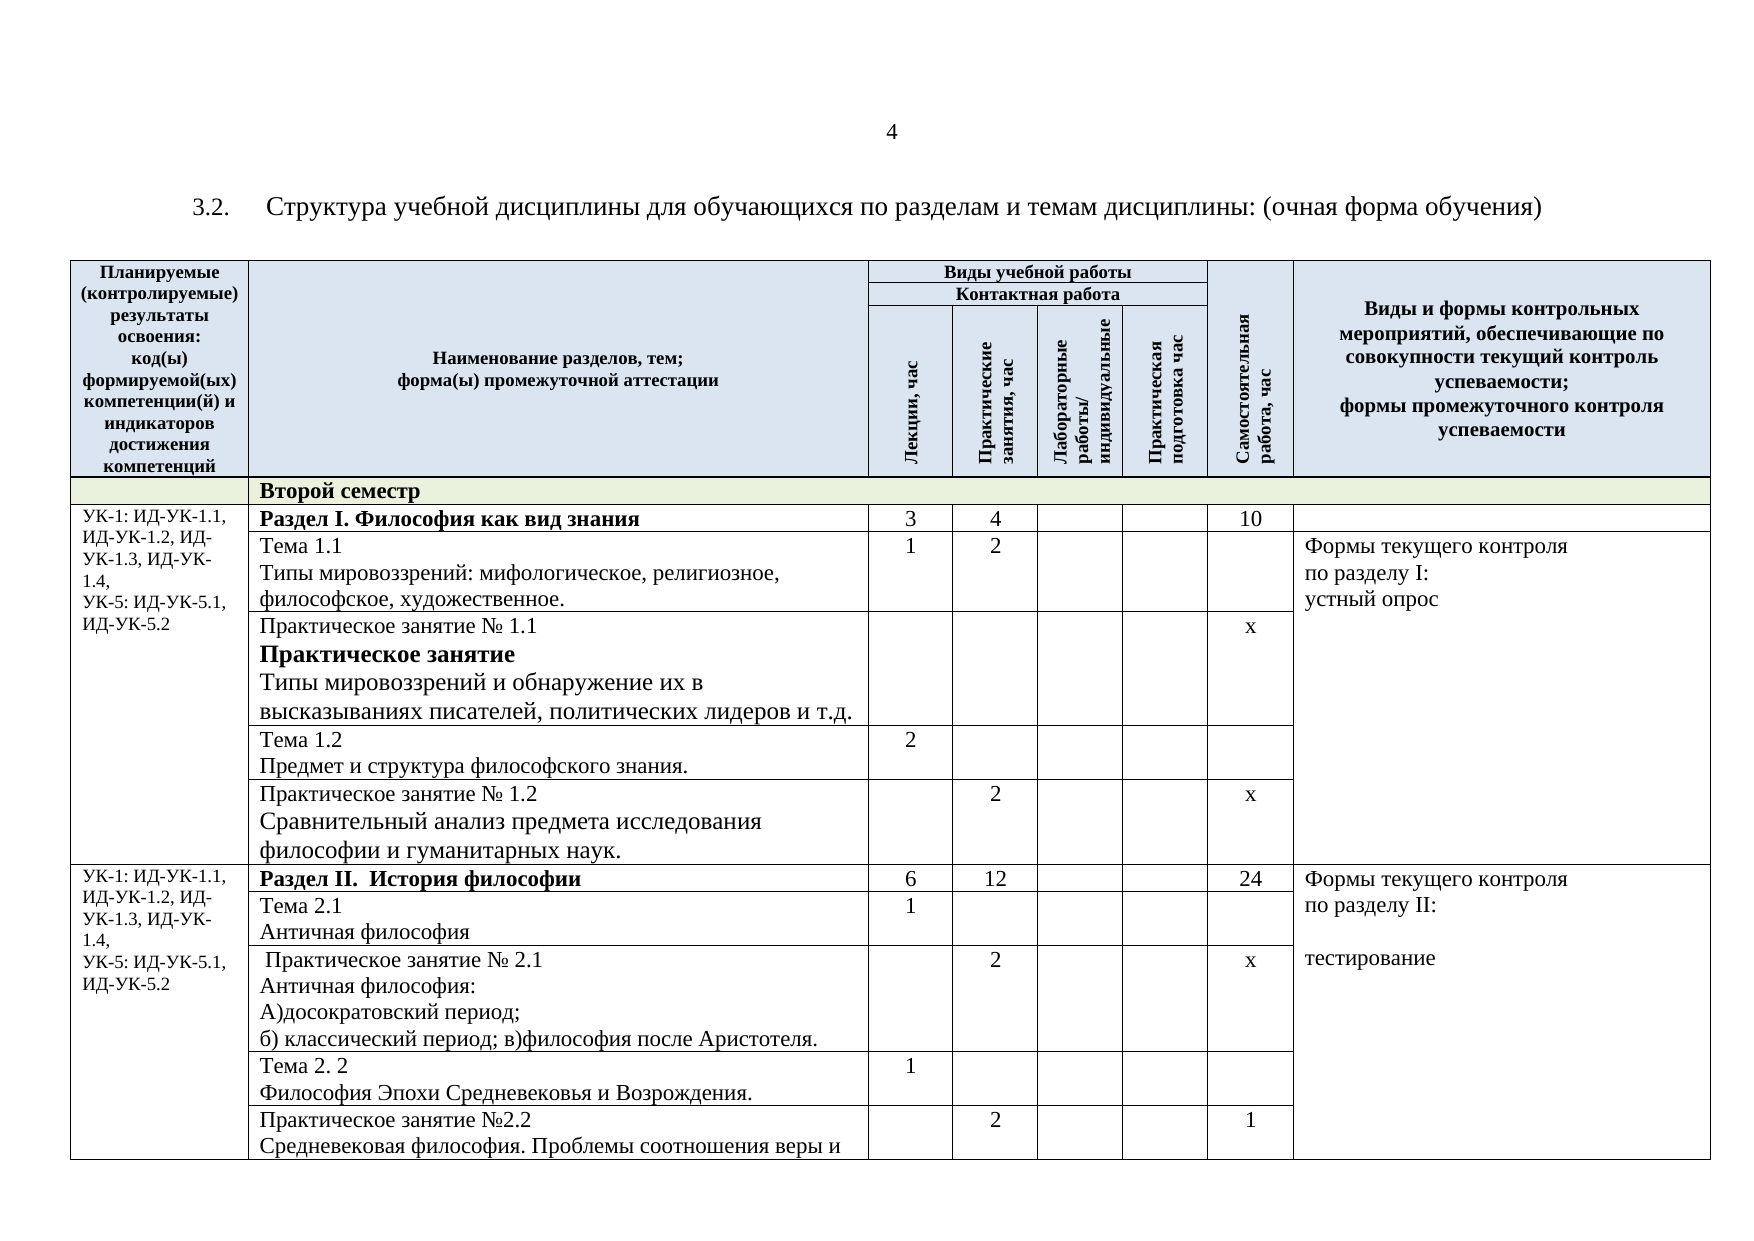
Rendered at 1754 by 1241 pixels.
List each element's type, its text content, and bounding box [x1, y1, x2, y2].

table_cell [1208, 532, 1293, 611]
table_cell [1038, 1106, 1122, 1159]
table_cell [1038, 1052, 1122, 1105]
table_cell 1 [869, 1052, 952, 1105]
table_cell [1123, 1106, 1207, 1159]
table_header Планируемые (контролируемые) результаты освоения: код(ы) формируемой(ых) компетенции(й) и индикаторов достижения компетенций [71, 261, 248, 476]
table_cell Практическое занятие № 1.1 Практическое занятие Типы мировоззрений и обнаружение их в высказываниях писателей, политических лидеров и т.д. [249, 612, 868, 725]
table_header Виды и формы контрольных мероприятий, обеспечивающие по совокупности текущий контроль успеваемости; формы промежуточного контроля успеваемости [1294, 261, 1710, 476]
table_cell [1123, 726, 1207, 779]
table_cell [1123, 865, 1207, 891]
table_cell х [1208, 780, 1293, 863]
table_cell 2 [869, 726, 952, 779]
table_cell 24 [1208, 865, 1293, 891]
table_cell [1208, 892, 1293, 945]
table_cell 2 [953, 532, 1037, 611]
table_cell [71, 478, 248, 504]
table_cell Практическое занятие №2.2 Средневековая философия. Проблемы соотношения веры и разума. Своеобразие духовной культуры ренессанса. Гуманизм. [249, 1106, 868, 1159]
table_cell Тема 2.1 Античная философия [249, 892, 868, 945]
table_cell УК-1: ИД-УК-1.1, ИД-УК-1.2, ИД-УК-1.3, ИД-УК-1.4, УК-5: ИД-УК-5.1, ИД-УК-5.2 [71, 865, 248, 1159]
table_cell [1038, 505, 1122, 531]
table_cell 1 [869, 892, 952, 945]
table_cell [1123, 532, 1207, 611]
table_cell 2 [953, 1106, 1037, 1159]
table_cell [1123, 892, 1207, 945]
table_cell 1 [869, 532, 952, 611]
table_cell х [1208, 612, 1293, 725]
table_cell 3 [869, 505, 952, 531]
table_cell Раздел II. История философии [249, 865, 868, 891]
table_header Наименование разделов, тем; форма(ы) промежуточной аттестации [249, 261, 868, 476]
table_cell [1038, 946, 1122, 1051]
table_cell Практическое занятие № 1.2 Сравнительный анализ предмета исследования философии и гуманитарных наук. [249, 780, 868, 863]
table_cell [1123, 946, 1207, 1051]
table_cell [1294, 505, 1710, 531]
table_cell Второй семестр [249, 478, 1710, 504]
table_cell [1038, 780, 1122, 863]
table_cell [1208, 726, 1293, 779]
table_cell Практическое занятие № 2.1 Античная философия: А)досократовский период; б) классический период; в)философия после Аристотеля. [249, 946, 868, 1051]
table_cell Формы текущего контроля по разделу I: устный опрос [1294, 532, 1710, 863]
table_cell [1123, 1052, 1207, 1105]
table_cell УК-1: ИД-УК-1.1, ИД-УК-1.2, ИД-УК-1.3, ИД-УК-1.4, УК-5: ИД-УК-5.1, ИД-УК-5.2 [71, 505, 248, 863]
table_cell Лекции, час [869, 306, 952, 476]
table_cell [1038, 892, 1122, 945]
table_header Виды учебной работы [869, 261, 1207, 282]
table_cell [1208, 1052, 1293, 1105]
table_cell [1038, 532, 1122, 611]
table_cell [953, 612, 1037, 725]
table_header Самостоятельная работа, час [1208, 261, 1293, 476]
table_cell [1038, 865, 1122, 891]
table_cell Практическая подготовка час [1123, 306, 1207, 476]
table_cell [1123, 505, 1207, 531]
table_cell [869, 946, 952, 1051]
table_cell 10 [1208, 505, 1293, 531]
table_cell [1123, 612, 1207, 725]
table_cell 4 [953, 505, 1037, 531]
table_cell [953, 892, 1037, 945]
table_cell Раздел I. Философия как вид знания [249, 505, 868, 531]
table_cell 6 [869, 865, 952, 891]
table_cell Тема 2. 2 Философия Эпохи Средневековья и Возрождения. [249, 1052, 868, 1105]
table_cell [1123, 780, 1207, 863]
table_cell 2 [953, 780, 1037, 863]
table_cell [1038, 726, 1122, 779]
table_cell Лабораторные работы/ индивидуальные занятия, час [1038, 306, 1122, 476]
table_cell Тема 1.2 Предмет и структура философского знания. [249, 726, 868, 779]
table_cell Формы текущего контроля по разделу II: тестирование [1294, 865, 1710, 1159]
subtitle Структура учебной дисциплины для обучающихся по разделам и темам дисциплины: (очная форма обучения) [192, 190, 1665, 221]
table_cell [1038, 612, 1122, 725]
table_cell 2 [953, 946, 1037, 1051]
table_cell Тема 1.1 Типы мировоззрений: мифологическое, религиозное, философское, художественное. [249, 532, 868, 611]
table_cell [869, 1106, 952, 1159]
table_cell [869, 612, 952, 725]
table_cell 1 [1208, 1106, 1293, 1159]
table_cell Практические занятия, час [953, 306, 1037, 476]
table_cell х [1208, 946, 1293, 1051]
table_cell [953, 1052, 1037, 1105]
table_cell [869, 780, 952, 863]
table_cell Контактная работа [869, 283, 1207, 305]
table_cell 12 [953, 865, 1037, 891]
table_cell [953, 726, 1037, 779]
